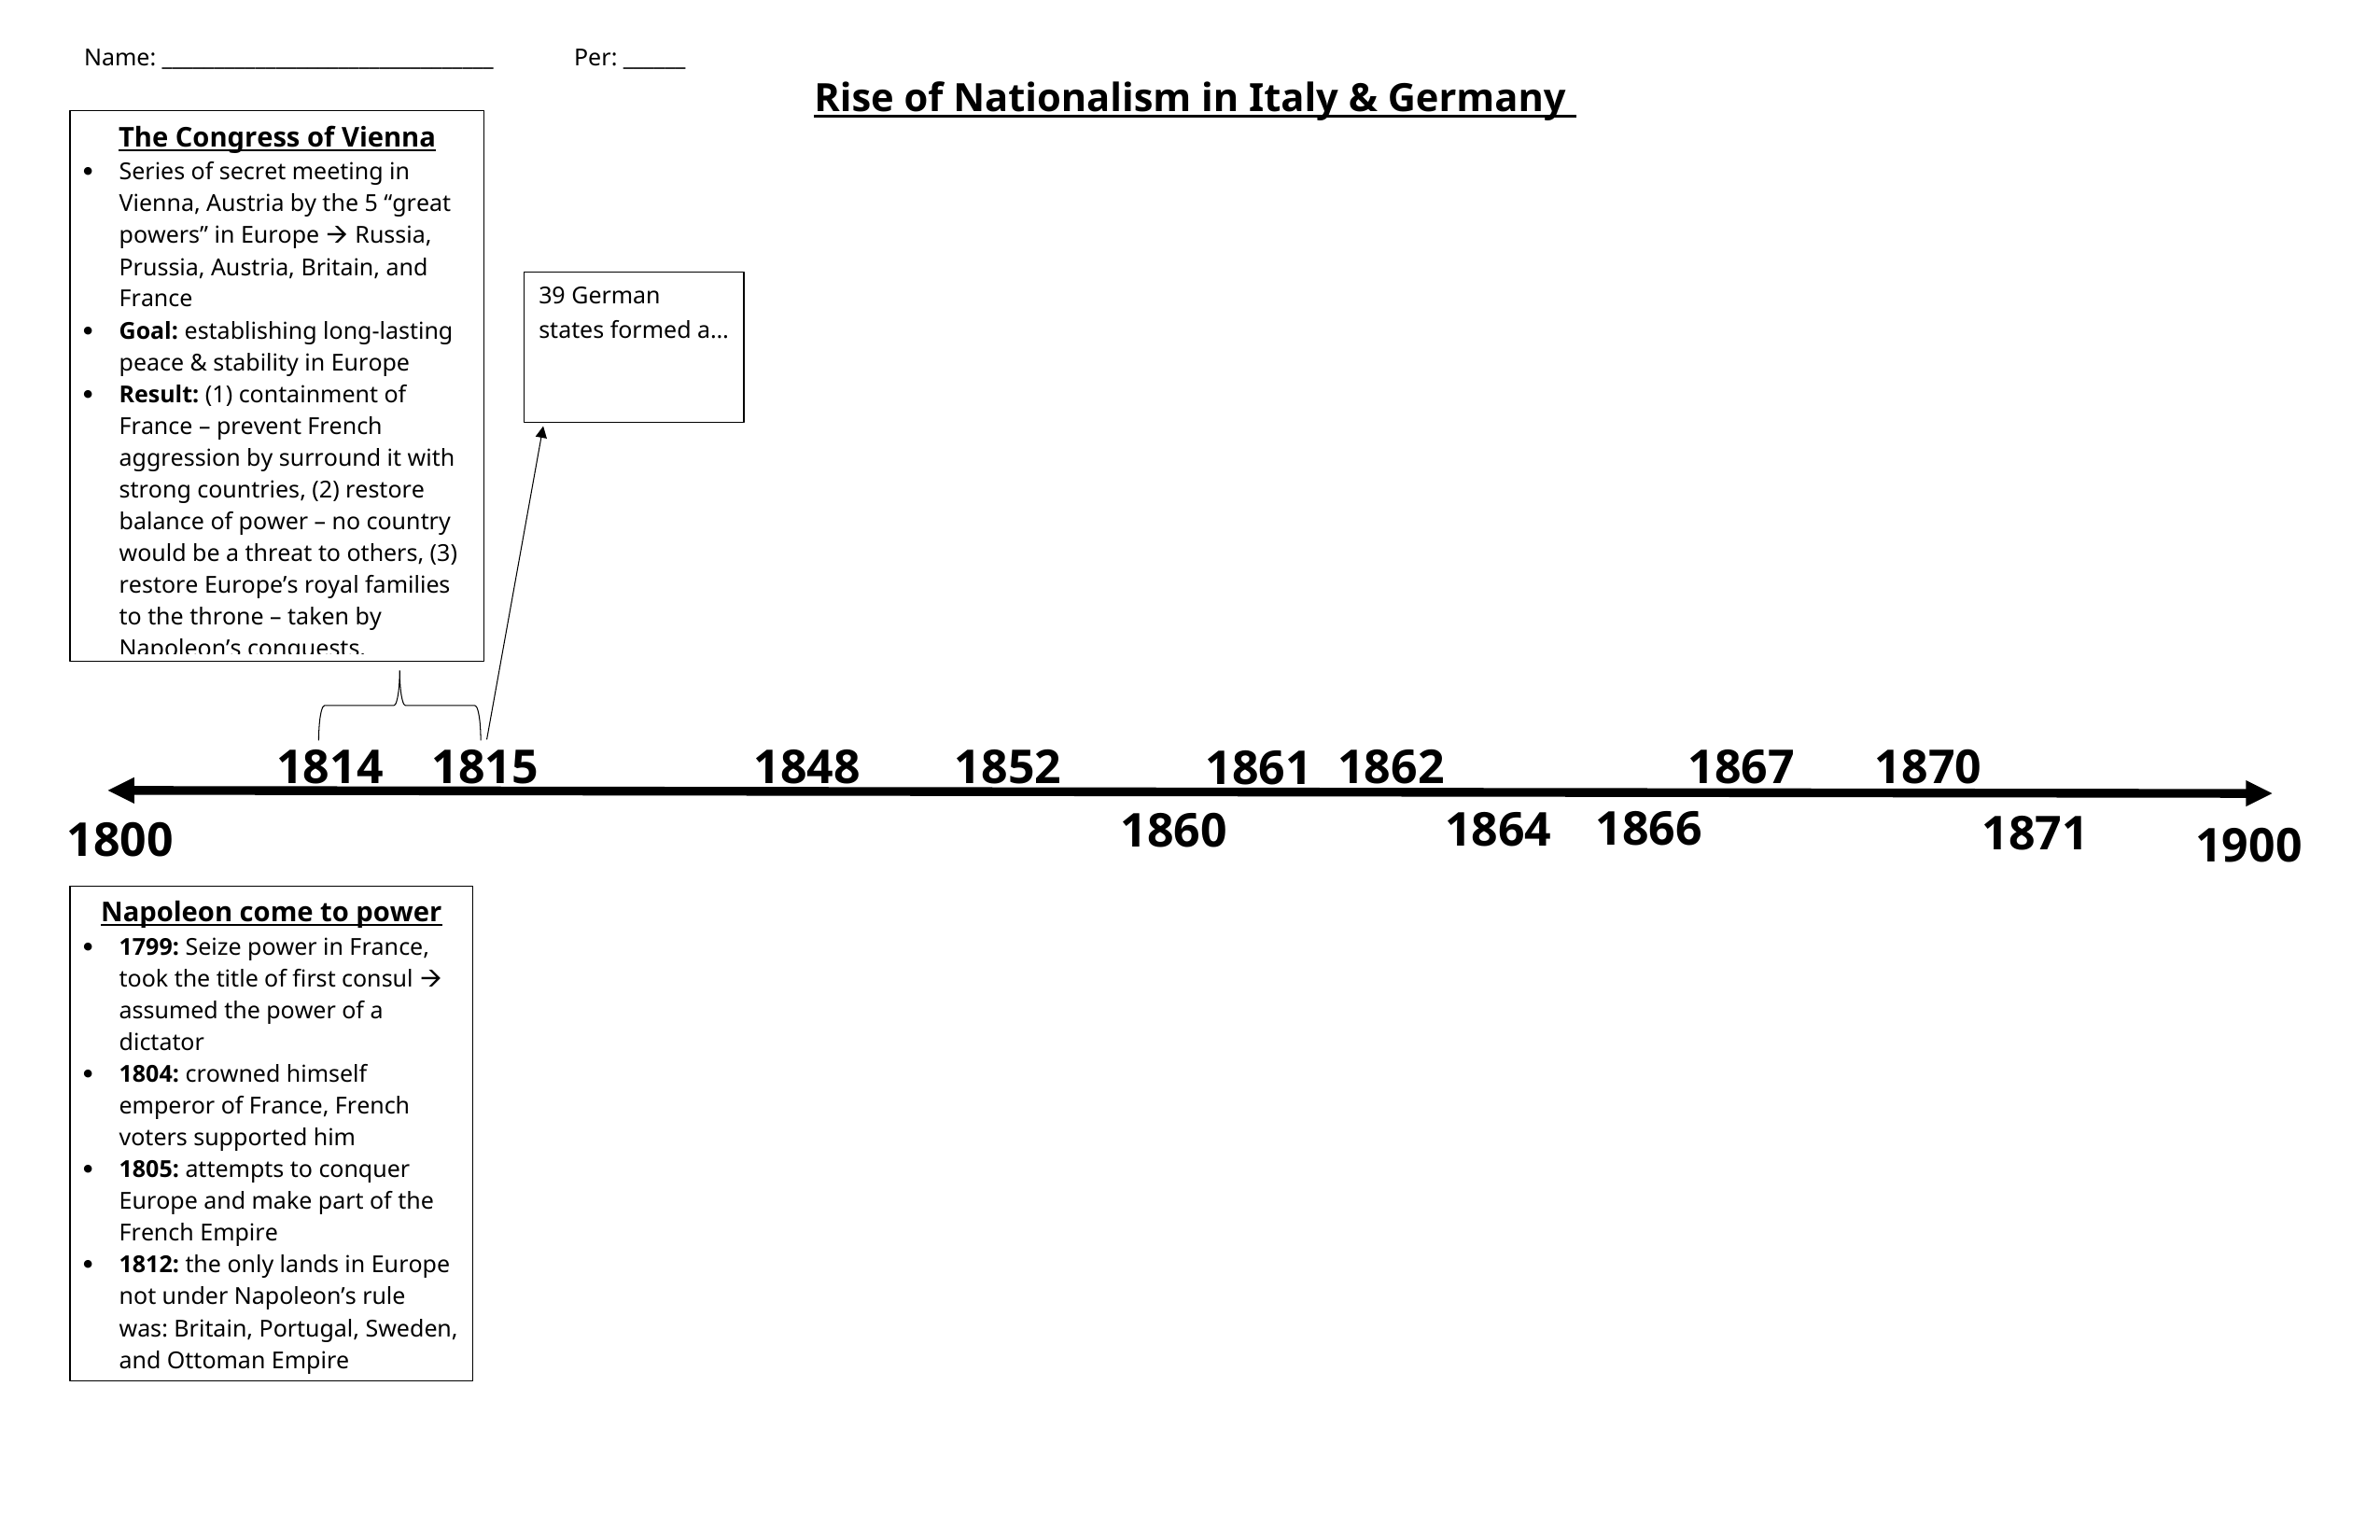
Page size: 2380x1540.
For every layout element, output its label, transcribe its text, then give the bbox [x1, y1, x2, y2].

list Rise of Nationalism in Italy & Germany [70, 70, 2310, 123]
